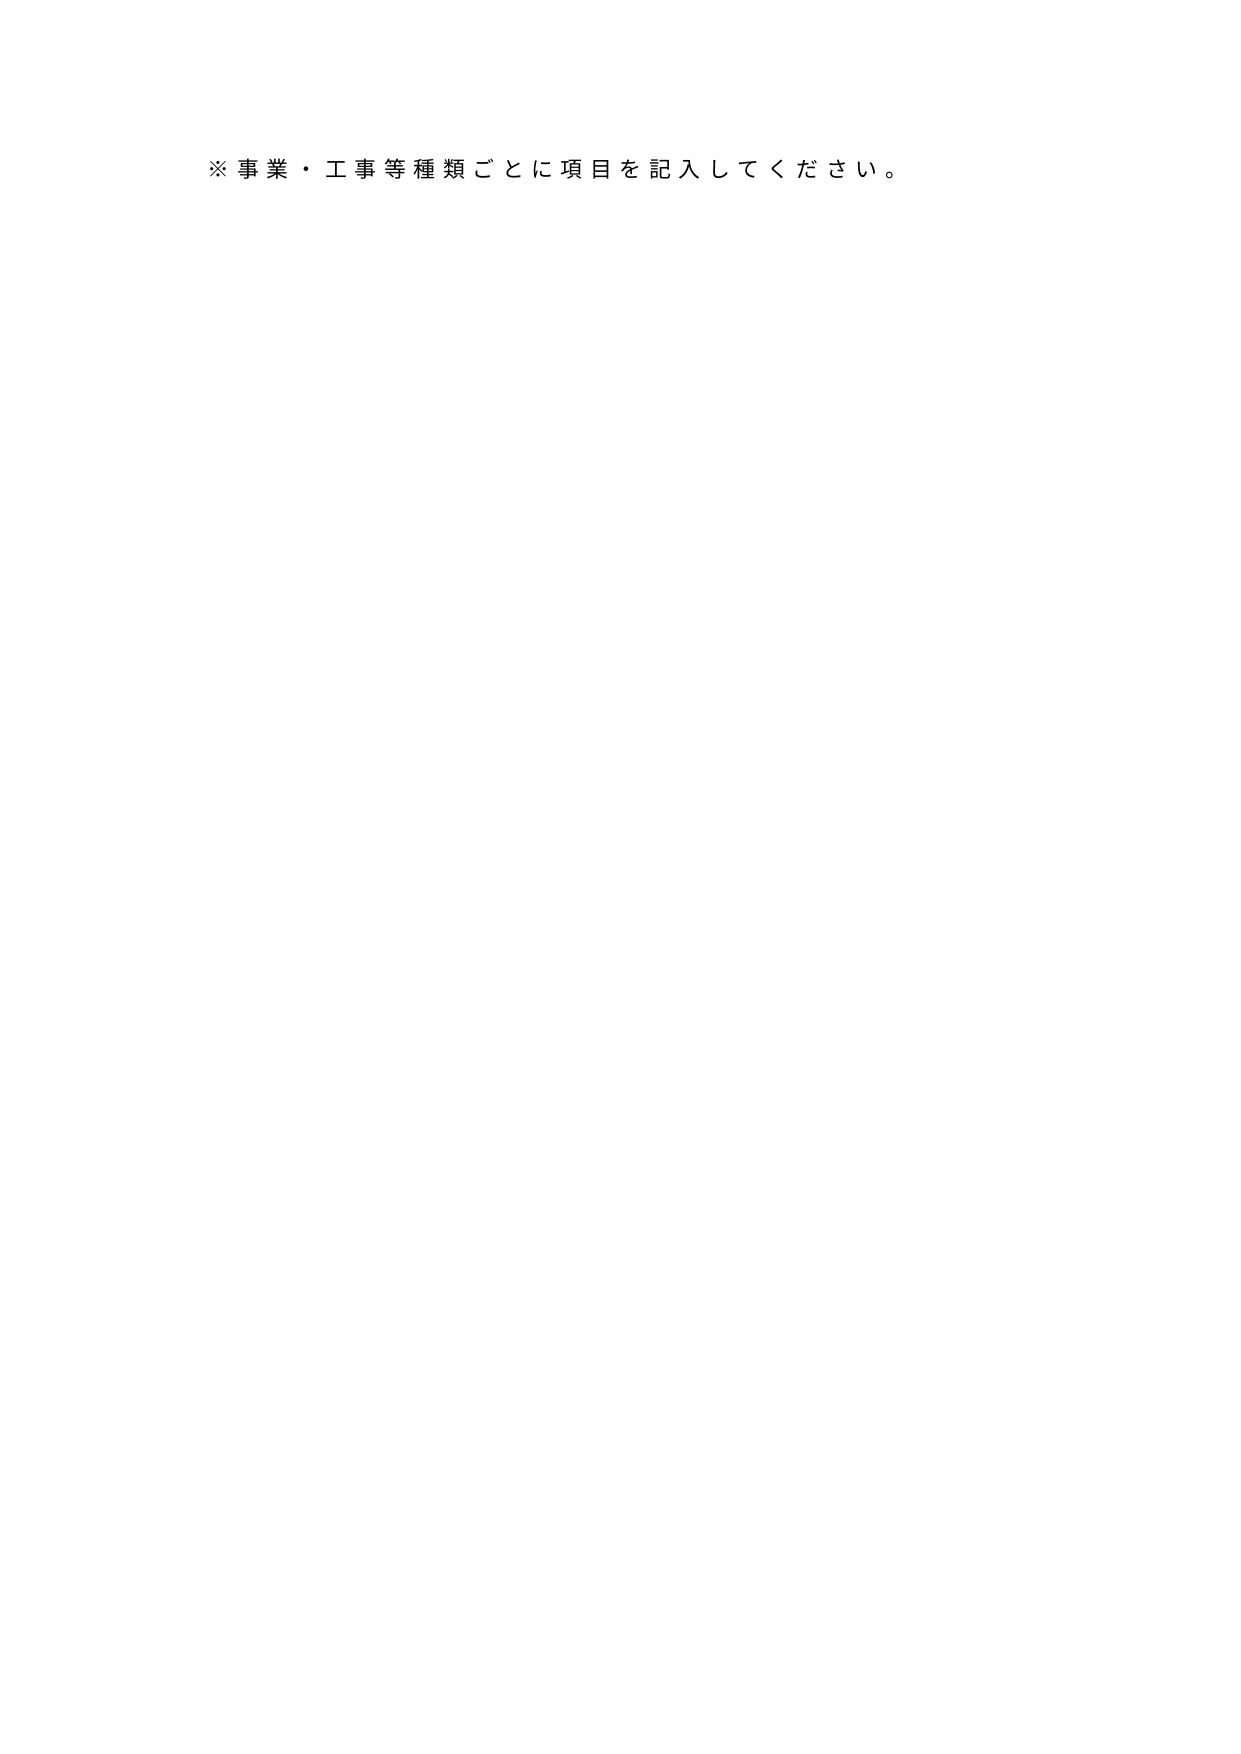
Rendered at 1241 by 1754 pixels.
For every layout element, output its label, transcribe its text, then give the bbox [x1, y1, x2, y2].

text ※事業・工事等種類ごとに項目を記入してください。 [178, 149, 1121, 188]
